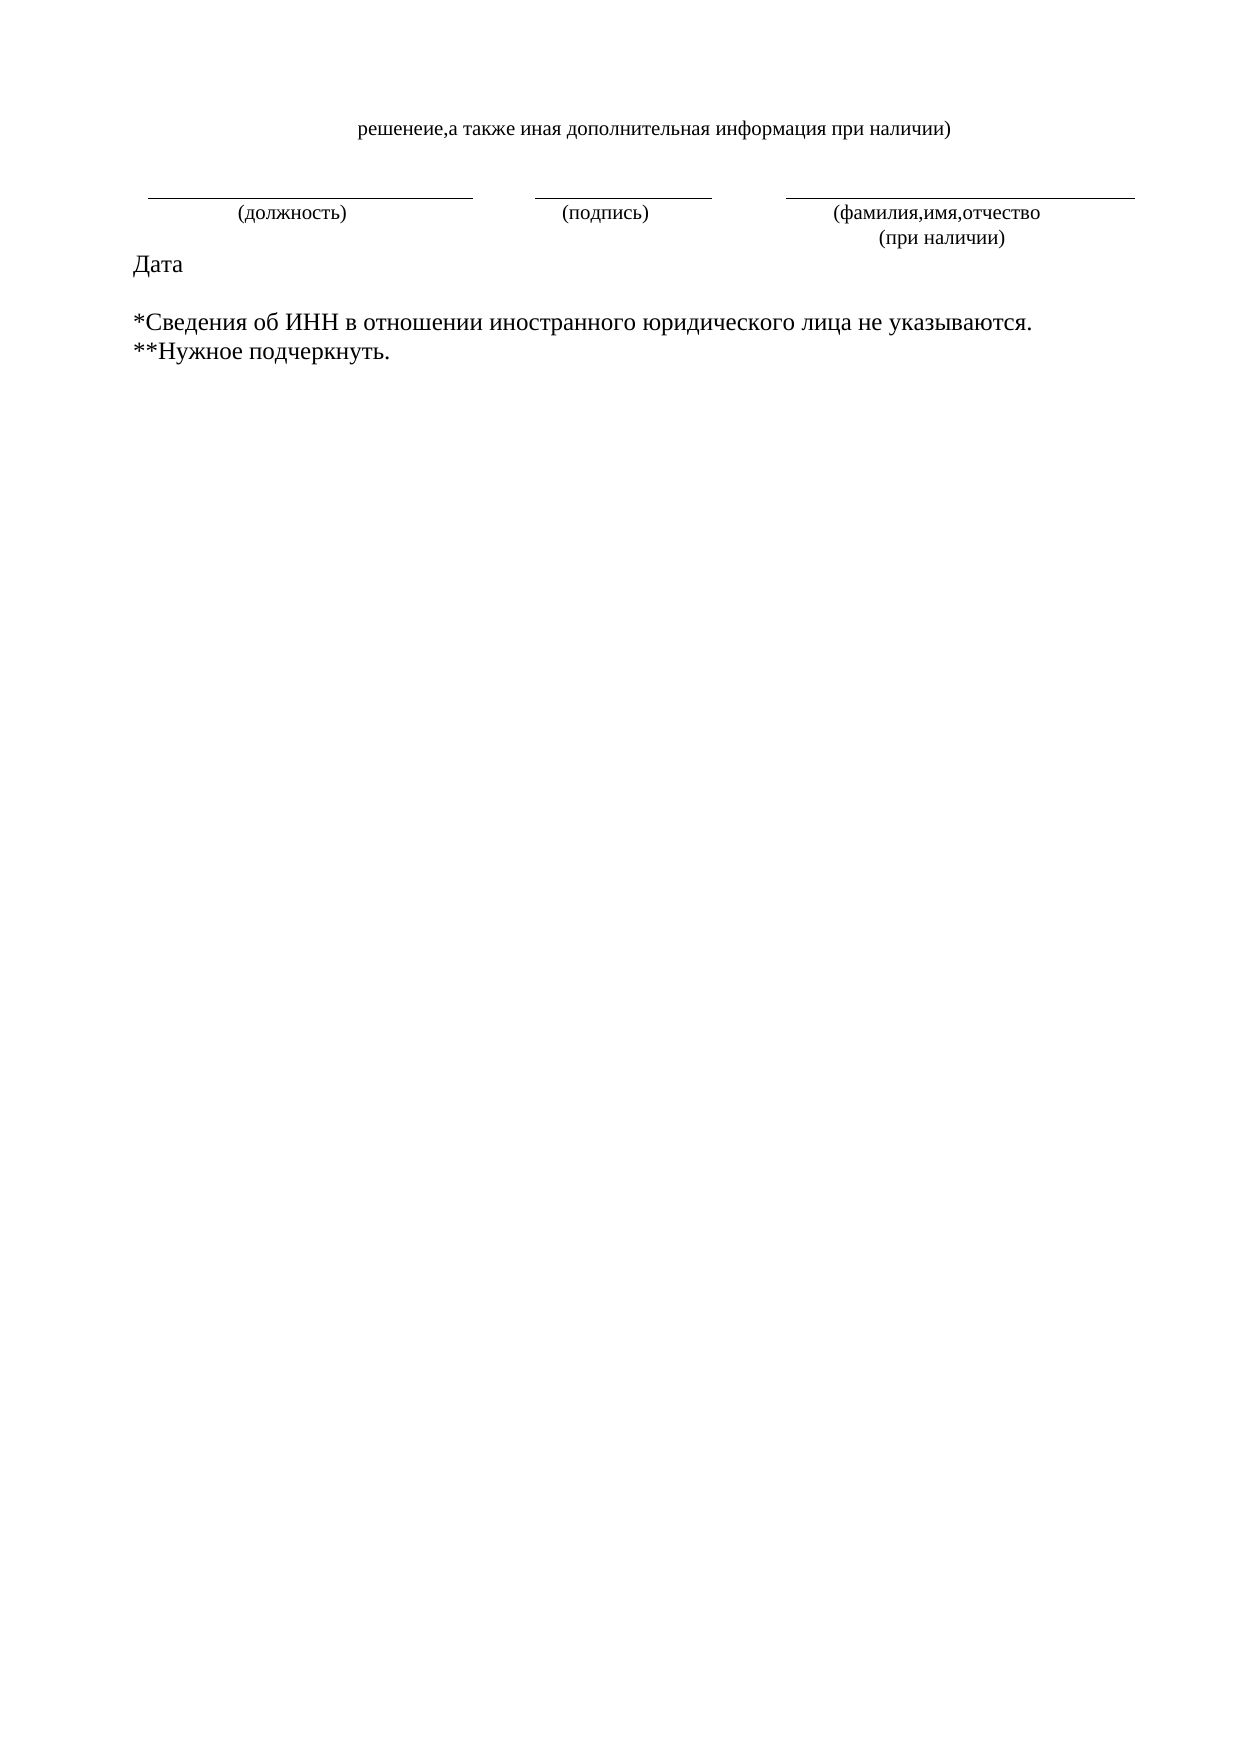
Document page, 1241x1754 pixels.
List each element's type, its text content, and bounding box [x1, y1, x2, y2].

text *Сведения об ИНН в отношении иностранного юридического лица не указываются. [133, 307, 1205, 336]
text решенеие,а также иная дополнительная информация при наличии) [112, 116, 1196, 140]
text Дата [133, 249, 187, 278]
text **Нужное подчеркнуть. [133, 336, 1205, 364]
text (должность) (подпись) (фамилия,имя,отчество (при наличии) [238, 200, 1041, 249]
